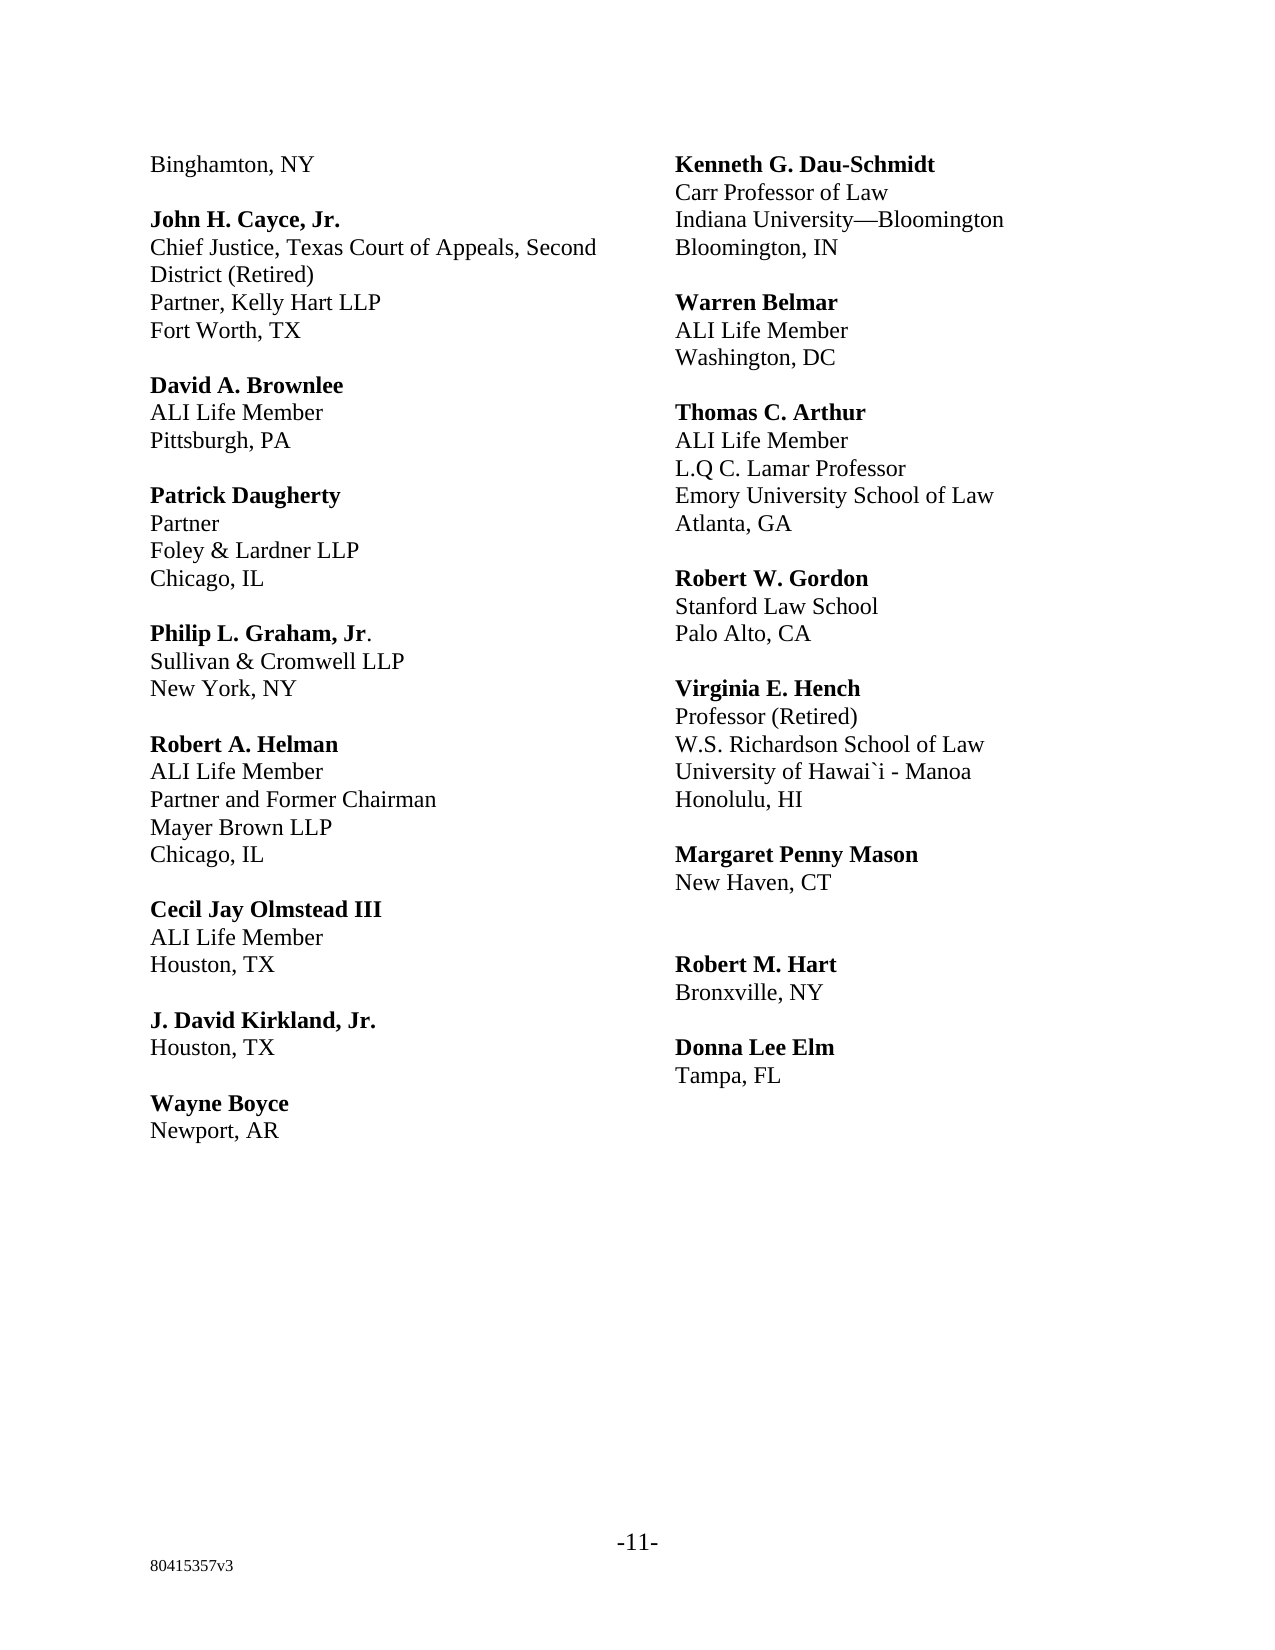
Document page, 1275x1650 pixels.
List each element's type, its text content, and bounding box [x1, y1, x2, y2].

text Newport, AR [150, 1116, 600, 1144]
text ALI Life Member [675, 426, 1125, 454]
text Thomas C. Arthur [675, 398, 1125, 426]
text Bloomington, IN [675, 233, 1125, 260]
text Houston, TX [150, 1033, 600, 1061]
text Sullivan & Cromwell LLP [150, 647, 600, 674]
text ALI Life Member [675, 316, 1125, 343]
text Houston, TX [150, 951, 600, 978]
text Bronxville, NY [675, 978, 1125, 1006]
text ALI Life Member [150, 398, 600, 426]
text Patrick Daugherty [150, 481, 600, 509]
text New Haven, CT [675, 868, 1125, 895]
text Washington, DC [675, 343, 1125, 371]
text Emory University School of Law [675, 481, 1125, 509]
text Stanford Law School [675, 592, 1125, 619]
text ALI Life Member [150, 923, 600, 951]
text Warren Belmar [675, 288, 1125, 316]
text Carr Professor of Law [675, 178, 1125, 205]
text Partner and Former Chairman [150, 785, 600, 812]
text Chicago, IL [150, 564, 600, 592]
text David A. Brownlee [150, 371, 600, 398]
text Robert A. Helman [150, 730, 600, 757]
text Virginia E. Hench Professor (Retired) W.S. Richardson School of Law University of Hawai`i - Manoa Honolulu, HI [675, 674, 1125, 812]
text John H. Cayce, Jr. Chief Justice, Texas Court of Appeals, Second District (Retired) Partner, Kelly Hart LLP Fort Worth, TX [150, 205, 600, 343]
text Partner [150, 509, 600, 536]
text Philip L. Graham, Jr. [150, 619, 600, 647]
text Atlanta, GA [675, 509, 1125, 536]
text J. David Kirkland, Jr. [150, 1006, 600, 1033]
text Pittsburgh, PA [150, 426, 600, 454]
text New York, NY [150, 674, 600, 702]
text Robert M. Hart [675, 951, 1125, 978]
text Kenneth G. Dau-Schmidt [675, 150, 1125, 178]
text Binghamton, NY [150, 150, 600, 178]
text Cecil Jay Olmstead III [150, 895, 600, 923]
text Mayer Brown LLP [150, 812, 600, 840]
text Palo Alto, CA [675, 619, 1125, 647]
text Indiana University—Bloomington [675, 205, 1125, 233]
text Robert W. Gordon [675, 564, 1125, 592]
text Chicago, IL [150, 840, 600, 868]
text Margaret Penny Mason [675, 840, 1125, 868]
text Foley & Lardner LLP [150, 536, 600, 564]
text Wayne Boyce [150, 1088, 600, 1116]
text L.Q C. Lamar Professor [675, 454, 1125, 481]
text ALI Life Member [150, 757, 600, 785]
text Tampa, FL [675, 1061, 1125, 1088]
text Donna Lee Elm [675, 1033, 1125, 1061]
